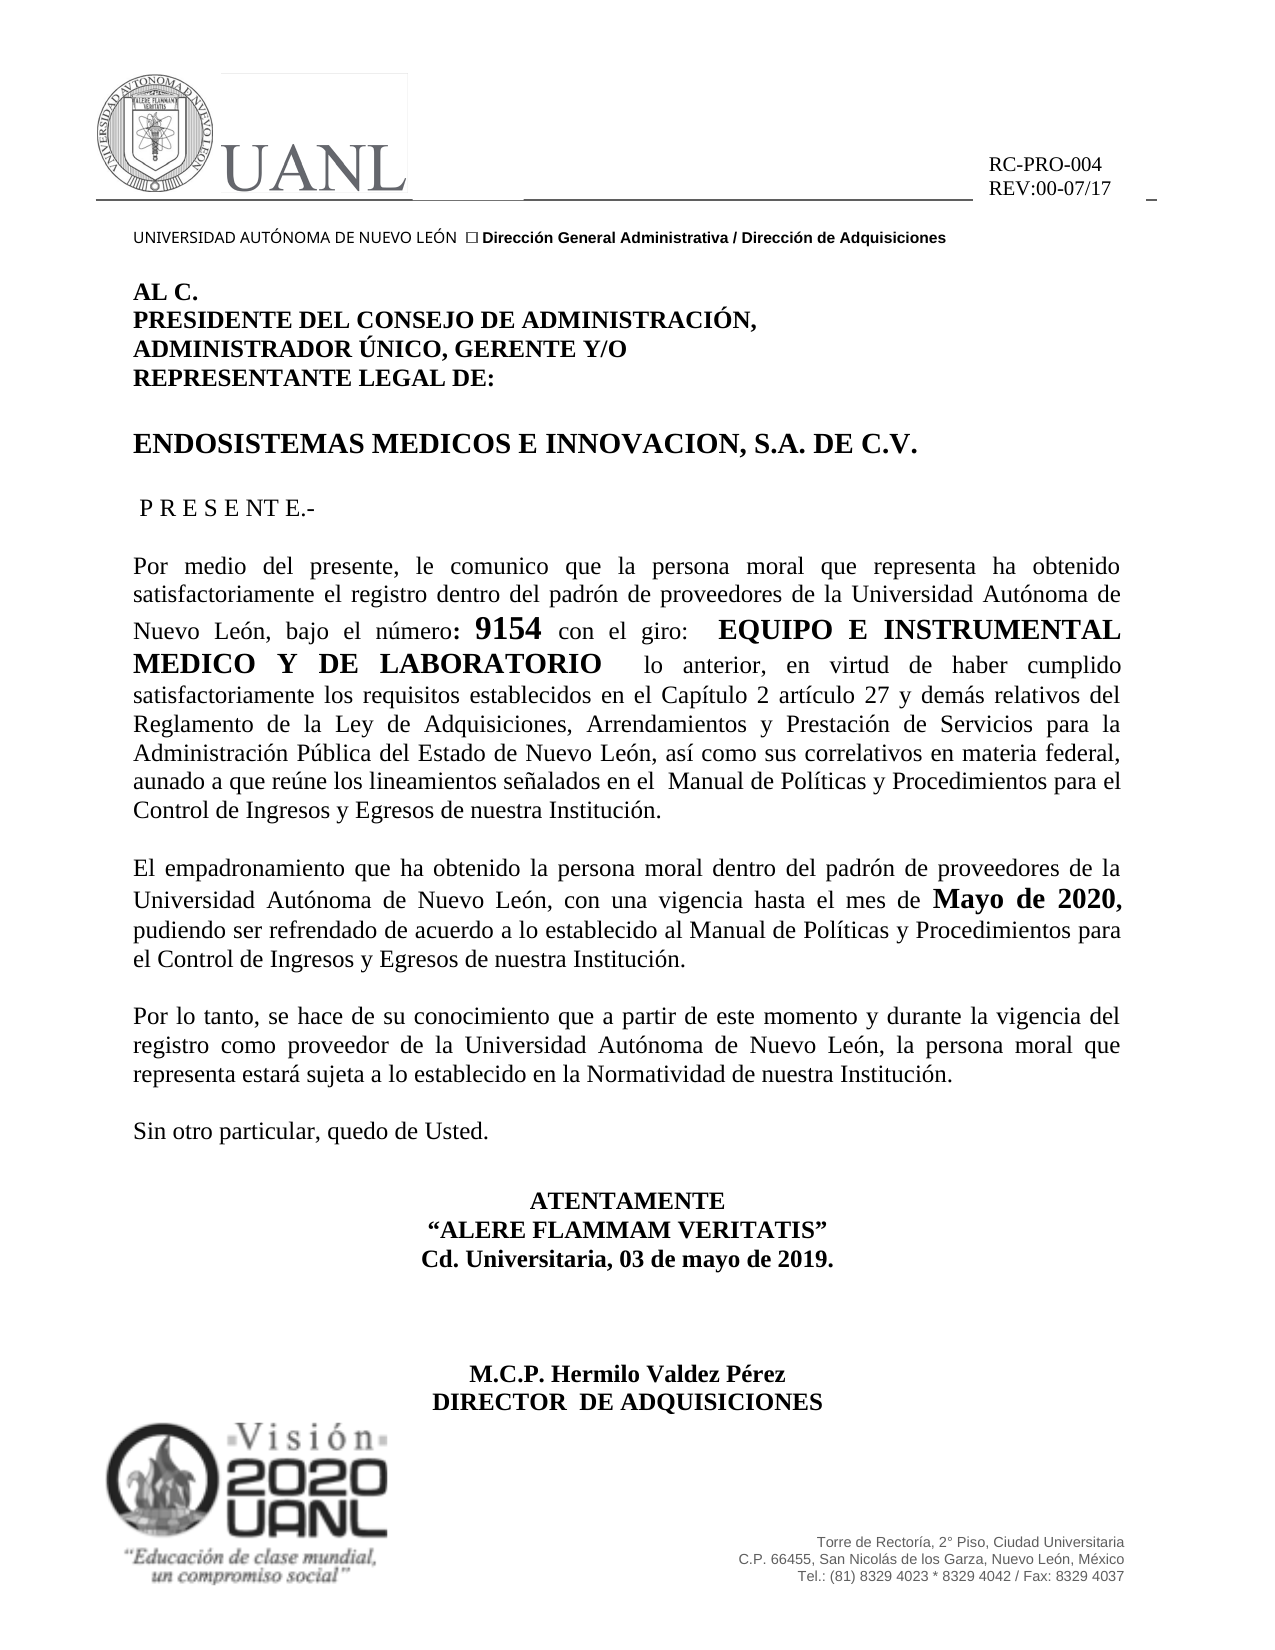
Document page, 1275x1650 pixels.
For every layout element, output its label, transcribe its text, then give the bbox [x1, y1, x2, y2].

text DIRECTOR DE ADQUISICIONES [133, 1387, 1122, 1416]
text M.C.P. Hermilo Valdez Pérez [133, 1359, 1122, 1387]
text “ALERE FLAMMAM VERITATIS” [133, 1215, 1122, 1244]
text ENDOSISTEMAS MEDICOS E INNOVACION, S.A. DE C.V. [133, 426, 1122, 459]
subtitle Cd. Universitaria, 03 de mayo de 2019. [133, 1244, 1122, 1272]
text Por medio del presente, le comunico que la persona moral que representa ha obtenido satisfactoriamente el registro dentro del padrón de proveedores de la Universidad Autónoma de Nuevo León, bajo el número: 9154 con el giro: EQUIPO E INSTRUMENTAL MEDICO Y DE LABORATORIO lo anterior, en virtud de haber cumplido satisfactoriamente los requisitos establecidos en el Capítulo 2 artículo 27 y demás relativos del Reglamento de la Ley de Adquisiciones, Arrendamientos y Prestación de Servicios para la Administración Pública del Estado de Nuevo León, así como sus correlativos en materia federal, aunado a que reúne los lineamientos señalados en el Manual de Políticas y Procedimientos para el Control de Ingresos y Egresos de nuestra Institución. [133, 551, 1122, 824]
text ATENTAMENTE [133, 1186, 1122, 1215]
text REPRESENTANTE LEGAL DE: [133, 363, 1122, 392]
text El empadronamiento que ha obtenido la persona moral dentro del padrón de proveedores de la Universidad Autónoma de Nuevo León, con una vigencia hasta el mes de Mayo de 2020, pudiendo ser refrendado de acuerdo a lo establecido al Manual de Políticas y Procedimientos para el Control de Ingresos y Egresos de nuestra Institución. [133, 853, 1122, 972]
text PRESIDENTE DEL CONSEJO DE ADMINISTRACIÓN, [133, 305, 1122, 334]
picture [95, 73, 408, 193]
text ADMINISTRADOR ÚNICO, GERENTE Y/O [133, 334, 1122, 363]
text AL C. [133, 277, 1122, 305]
text Por lo tanto, se hace de su conocimiento que a partir de este momento y durante la vigencia del registro como proveedor de de Nuevo León, la persona moral que representa estará sujeta a lo establecido en la Normatividad de nuestra Institución. [133, 1001, 1122, 1087]
text Sin otro particular, quedo de Usted. [133, 1116, 1122, 1145]
text P R E S E NT E.- [133, 493, 1122, 522]
